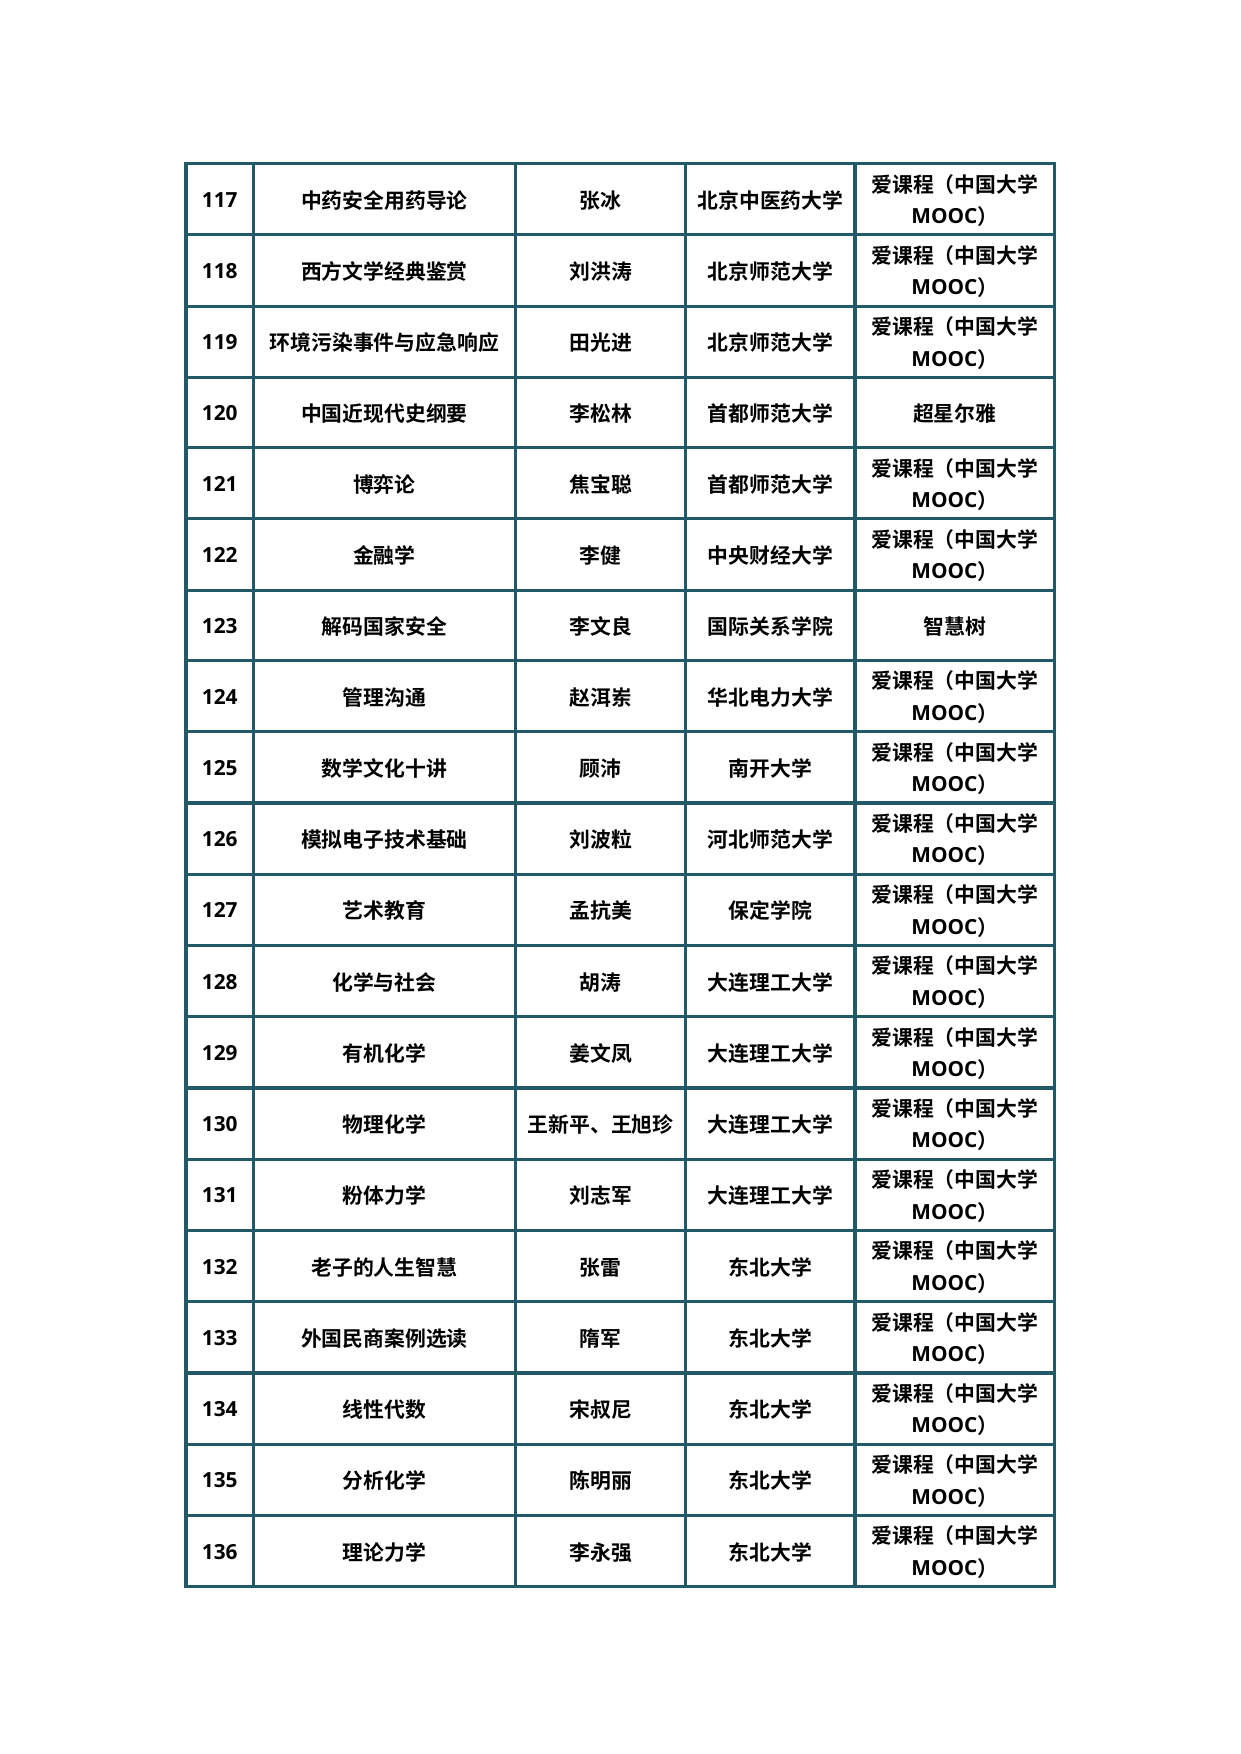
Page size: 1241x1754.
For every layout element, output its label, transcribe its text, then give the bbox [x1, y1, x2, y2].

table_cell 128 [188, 947, 252, 1015]
table_cell 118 [188, 236, 252, 304]
table_cell 爱课程（中国大学MOOC） [857, 805, 1053, 873]
table_cell 隋军 [517, 1303, 684, 1371]
table_cell 华北电力大学 [687, 662, 853, 730]
table_cell 化学与社会 [255, 947, 514, 1015]
table_cell 121 [188, 449, 252, 517]
table_cell 首都师范大学 [687, 379, 853, 446]
table_cell 有机化学 [255, 1018, 514, 1086]
table_cell 线性代数 [255, 1375, 514, 1443]
table_cell 北京师范大学 [687, 236, 853, 304]
table_cell 爱课程（中国大学MOOC） [857, 733, 1053, 801]
table_cell 焦宝聪 [517, 449, 684, 517]
table_cell 王新平、王旭珍 [517, 1090, 684, 1158]
table_cell 刘志军 [517, 1161, 684, 1229]
table_cell 李文良 [517, 592, 684, 659]
table_cell 张冰 [517, 165, 684, 233]
table_cell 133 [188, 1303, 252, 1371]
table_cell 首都师范大学 [687, 449, 853, 517]
table_cell 136 [188, 1517, 252, 1585]
table_cell 金融学 [255, 520, 514, 588]
table_cell 张雷 [517, 1232, 684, 1300]
table_cell 东北大学 [687, 1303, 853, 1371]
table_cell 粉体力学 [255, 1161, 514, 1229]
table_cell 陈明丽 [517, 1446, 684, 1514]
table_cell 孟抗美 [517, 876, 684, 944]
table_cell 刘波粒 [517, 805, 684, 873]
table_cell 河北师范大学 [687, 805, 853, 873]
table_cell 北京中医药大学 [687, 165, 853, 233]
table_cell 智慧树 [857, 592, 1053, 659]
table_cell 大连理工大学 [687, 1161, 853, 1229]
table_cell 宋叔尼 [517, 1375, 684, 1443]
table_cell 模拟电子技术基础 [255, 805, 514, 873]
table_cell 田光进 [517, 308, 684, 376]
table_cell 爱课程（中国大学MOOC） [857, 876, 1053, 944]
table_cell 120 [188, 379, 252, 446]
table_cell 122 [188, 520, 252, 588]
table_cell 顾沛 [517, 733, 684, 801]
table_cell 理论力学 [255, 1517, 514, 1585]
table_cell 东北大学 [687, 1375, 853, 1443]
table_cell 爱课程（中国大学MOOC） [857, 236, 1053, 304]
table_cell 北京师范大学 [687, 308, 853, 376]
table_cell 西方文学经典鉴赏 [255, 236, 514, 304]
table_cell 爱课程（中国大学MOOC） [857, 1517, 1053, 1585]
table_cell 131 [188, 1161, 252, 1229]
table_cell 爱课程（中国大学MOOC） [857, 947, 1053, 1015]
table_cell 艺术教育 [255, 876, 514, 944]
table_cell 爱课程（中国大学MOOC） [857, 165, 1053, 233]
table_cell 刘洪涛 [517, 236, 684, 304]
table_cell 大连理工大学 [687, 1090, 853, 1158]
table_cell 赵洱岽 [517, 662, 684, 730]
table_cell 124 [188, 662, 252, 730]
table_cell 东北大学 [687, 1446, 853, 1514]
table_cell 爱课程（中国大学MOOC） [857, 1018, 1053, 1086]
table_cell 大连理工大学 [687, 1018, 853, 1086]
table_cell 分析化学 [255, 1446, 514, 1514]
table_cell 中药安全用药导论 [255, 165, 514, 233]
table_cell 超星尔雅 [857, 379, 1053, 446]
table_cell 爱课程（中国大学MOOC） [857, 1090, 1053, 1158]
table_cell 129 [188, 1018, 252, 1086]
table_cell 爱课程（中国大学MOOC） [857, 1446, 1053, 1514]
table_cell 保定学院 [687, 876, 853, 944]
table_cell 环境污染事件与应急响应 [255, 308, 514, 376]
table_cell 爱课程（中国大学MOOC） [857, 1232, 1053, 1300]
table_cell 老子的人生智慧 [255, 1232, 514, 1300]
table_cell 爱课程（中国大学MOOC） [857, 449, 1053, 517]
table_cell 130 [188, 1090, 252, 1158]
table_cell 管理沟通 [255, 662, 514, 730]
table_cell 中央财经大学 [687, 520, 853, 588]
table_cell 132 [188, 1232, 252, 1300]
table_cell 东北大学 [687, 1232, 853, 1300]
table_cell 李永强 [517, 1517, 684, 1585]
table_cell 博弈论 [255, 449, 514, 517]
table_cell 爱课程（中国大学MOOC） [857, 1303, 1053, 1371]
table_cell 135 [188, 1446, 252, 1514]
table_cell 134 [188, 1375, 252, 1443]
table_cell 外国民商案例选读 [255, 1303, 514, 1371]
table_cell 126 [188, 805, 252, 873]
table_cell 爱课程（中国大学MOOC） [857, 662, 1053, 730]
table_cell 国际关系学院 [687, 592, 853, 659]
table_cell 大连理工大学 [687, 947, 853, 1015]
table_cell 东北大学 [687, 1517, 853, 1585]
table_cell 117 [188, 165, 252, 233]
table_cell 127 [188, 876, 252, 944]
table_cell 爱课程（中国大学MOOC） [857, 308, 1053, 376]
table_cell 123 [188, 592, 252, 659]
table_cell 物理化学 [255, 1090, 514, 1158]
table_cell 李健 [517, 520, 684, 588]
table_cell 爱课程（中国大学MOOC） [857, 1375, 1053, 1443]
table_cell 125 [188, 733, 252, 801]
table_cell 胡涛 [517, 947, 684, 1015]
table_cell 姜文凤 [517, 1018, 684, 1086]
table_cell 南开大学 [687, 733, 853, 801]
table_cell 解码国家安全 [255, 592, 514, 659]
table_cell 爱课程（中国大学MOOC） [857, 1161, 1053, 1229]
table_cell 爱课程（中国大学MOOC） [857, 520, 1053, 588]
table_cell 中国近现代史纲要 [255, 379, 514, 446]
table_cell 119 [188, 308, 252, 376]
table_cell 数学文化十讲 [255, 733, 514, 801]
table_cell 李松林 [517, 379, 684, 446]
